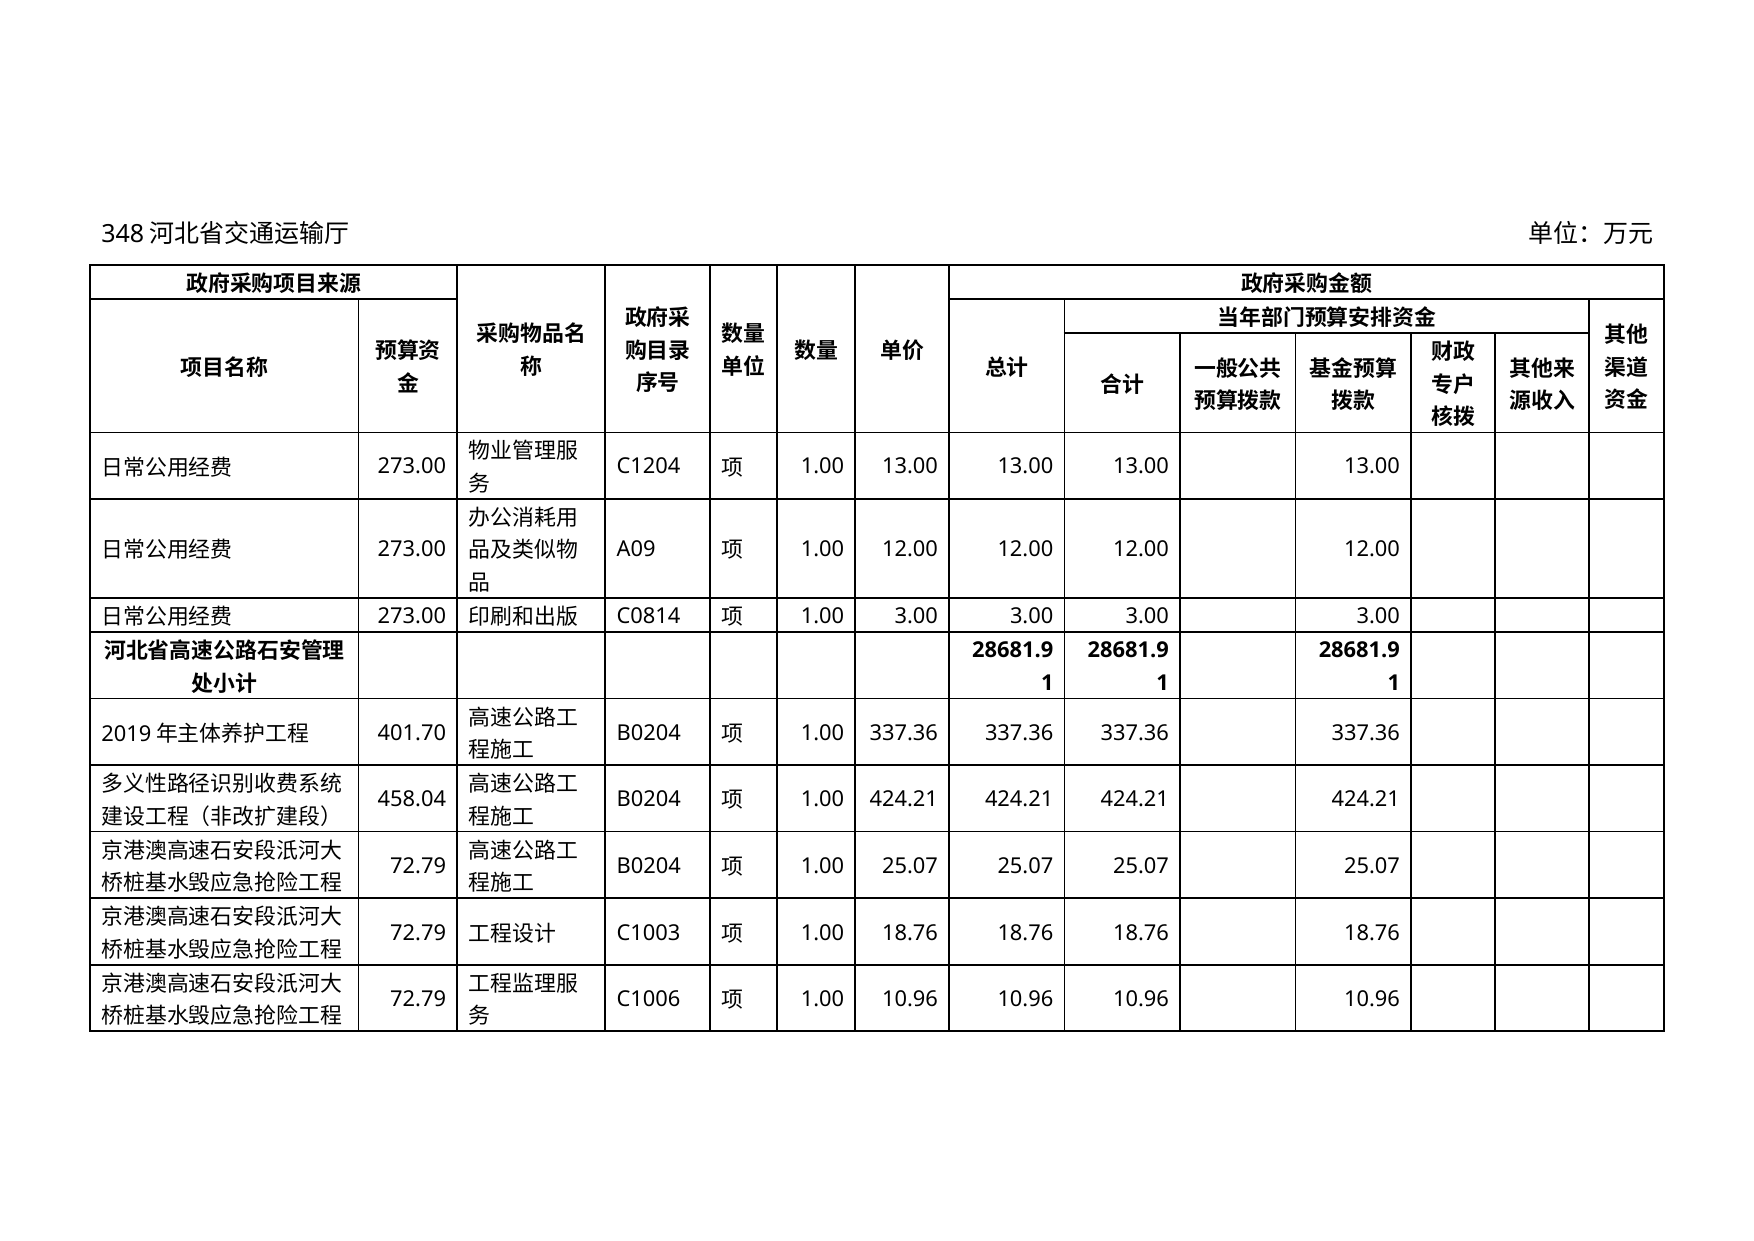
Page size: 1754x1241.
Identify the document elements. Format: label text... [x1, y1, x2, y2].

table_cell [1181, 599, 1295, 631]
table_cell 项目名称 [91, 300, 358, 431]
table_cell 政府采购项目来源 [91, 266, 456, 298]
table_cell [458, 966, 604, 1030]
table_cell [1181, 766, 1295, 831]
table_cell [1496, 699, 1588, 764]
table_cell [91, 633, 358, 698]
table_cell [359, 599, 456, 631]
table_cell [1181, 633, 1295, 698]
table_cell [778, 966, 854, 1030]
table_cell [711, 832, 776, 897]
table_cell 基金预算拨款 [1296, 334, 1410, 431]
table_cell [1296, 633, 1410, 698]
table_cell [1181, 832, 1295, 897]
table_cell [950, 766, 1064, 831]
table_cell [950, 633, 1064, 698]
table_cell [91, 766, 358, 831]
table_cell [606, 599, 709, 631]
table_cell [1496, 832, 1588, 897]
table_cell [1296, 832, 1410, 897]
table_cell 政府采购金额 [950, 266, 1663, 298]
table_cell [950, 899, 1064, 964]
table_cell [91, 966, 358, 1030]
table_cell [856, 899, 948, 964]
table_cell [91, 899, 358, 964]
table_cell 政府采购目录序号 [606, 266, 709, 431]
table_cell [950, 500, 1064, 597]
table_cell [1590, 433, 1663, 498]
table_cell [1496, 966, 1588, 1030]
table_cell 当年部门预算安排资金 [1065, 300, 1588, 332]
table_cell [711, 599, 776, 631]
table_cell 一般公共预算拨款 [1181, 334, 1295, 431]
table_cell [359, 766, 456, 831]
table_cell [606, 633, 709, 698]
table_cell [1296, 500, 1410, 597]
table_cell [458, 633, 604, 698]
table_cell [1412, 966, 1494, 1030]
table_cell 预算资金 [359, 300, 456, 431]
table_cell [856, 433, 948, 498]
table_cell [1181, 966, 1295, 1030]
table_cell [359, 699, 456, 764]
table_cell 财政专户核拨 [1412, 334, 1494, 431]
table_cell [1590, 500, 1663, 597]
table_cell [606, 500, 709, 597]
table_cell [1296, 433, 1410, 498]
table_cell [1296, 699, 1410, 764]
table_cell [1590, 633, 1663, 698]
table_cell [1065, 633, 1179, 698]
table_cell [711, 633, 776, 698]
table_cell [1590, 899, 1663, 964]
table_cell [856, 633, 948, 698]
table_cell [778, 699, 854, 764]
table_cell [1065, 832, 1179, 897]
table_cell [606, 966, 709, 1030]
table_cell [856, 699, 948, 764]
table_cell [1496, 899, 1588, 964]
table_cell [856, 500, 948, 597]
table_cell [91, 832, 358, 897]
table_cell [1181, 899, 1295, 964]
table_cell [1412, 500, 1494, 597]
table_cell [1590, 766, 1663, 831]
table_header 单位：万元 [950, 199, 1663, 264]
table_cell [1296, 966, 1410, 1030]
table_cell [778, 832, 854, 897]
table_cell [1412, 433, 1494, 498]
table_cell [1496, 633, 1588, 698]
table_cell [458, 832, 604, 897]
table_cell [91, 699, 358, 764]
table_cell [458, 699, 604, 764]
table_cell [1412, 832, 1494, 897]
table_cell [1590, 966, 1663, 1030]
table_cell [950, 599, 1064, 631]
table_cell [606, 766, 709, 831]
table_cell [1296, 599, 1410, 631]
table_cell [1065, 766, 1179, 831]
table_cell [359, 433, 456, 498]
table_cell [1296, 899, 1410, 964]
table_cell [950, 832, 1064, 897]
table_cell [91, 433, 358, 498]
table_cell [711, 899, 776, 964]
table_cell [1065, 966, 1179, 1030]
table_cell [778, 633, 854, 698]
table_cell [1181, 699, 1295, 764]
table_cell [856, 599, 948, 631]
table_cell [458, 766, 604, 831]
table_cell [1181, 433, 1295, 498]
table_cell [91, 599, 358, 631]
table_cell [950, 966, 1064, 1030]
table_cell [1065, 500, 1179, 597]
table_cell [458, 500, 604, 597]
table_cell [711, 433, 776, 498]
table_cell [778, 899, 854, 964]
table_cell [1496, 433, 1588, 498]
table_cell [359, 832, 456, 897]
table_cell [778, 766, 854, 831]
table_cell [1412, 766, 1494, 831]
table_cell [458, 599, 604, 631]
table_cell 其他渠道资金 [1590, 300, 1663, 431]
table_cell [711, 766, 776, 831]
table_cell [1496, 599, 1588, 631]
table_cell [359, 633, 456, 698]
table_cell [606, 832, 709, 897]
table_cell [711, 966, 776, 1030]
table_cell 数量 单位 [711, 266, 776, 431]
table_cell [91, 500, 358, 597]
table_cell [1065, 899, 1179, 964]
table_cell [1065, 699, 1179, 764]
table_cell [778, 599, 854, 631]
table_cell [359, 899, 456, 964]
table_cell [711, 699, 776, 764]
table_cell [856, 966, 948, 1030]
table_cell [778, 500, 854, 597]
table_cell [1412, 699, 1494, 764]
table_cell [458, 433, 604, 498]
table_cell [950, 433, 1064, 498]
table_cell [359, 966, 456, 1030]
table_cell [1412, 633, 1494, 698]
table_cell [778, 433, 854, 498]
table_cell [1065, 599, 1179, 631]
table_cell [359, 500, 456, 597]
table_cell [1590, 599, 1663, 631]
table_header 348河北省交通运输厅 [91, 199, 948, 264]
table_cell 采购物品名称 [458, 266, 604, 431]
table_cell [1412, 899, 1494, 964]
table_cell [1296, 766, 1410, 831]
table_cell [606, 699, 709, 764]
table_cell 数量 [778, 266, 854, 431]
table_cell 单价 [856, 266, 948, 431]
table_cell 其他来源收入 [1496, 334, 1588, 431]
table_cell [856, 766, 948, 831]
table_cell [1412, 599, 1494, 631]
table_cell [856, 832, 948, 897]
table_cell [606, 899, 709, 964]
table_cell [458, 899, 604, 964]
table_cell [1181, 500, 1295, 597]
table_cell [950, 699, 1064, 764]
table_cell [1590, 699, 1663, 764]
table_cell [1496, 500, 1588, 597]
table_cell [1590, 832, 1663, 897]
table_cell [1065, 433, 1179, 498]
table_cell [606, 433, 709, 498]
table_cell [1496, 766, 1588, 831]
table_cell 总计 [950, 300, 1064, 431]
table_cell 合计 [1065, 334, 1179, 431]
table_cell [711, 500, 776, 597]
